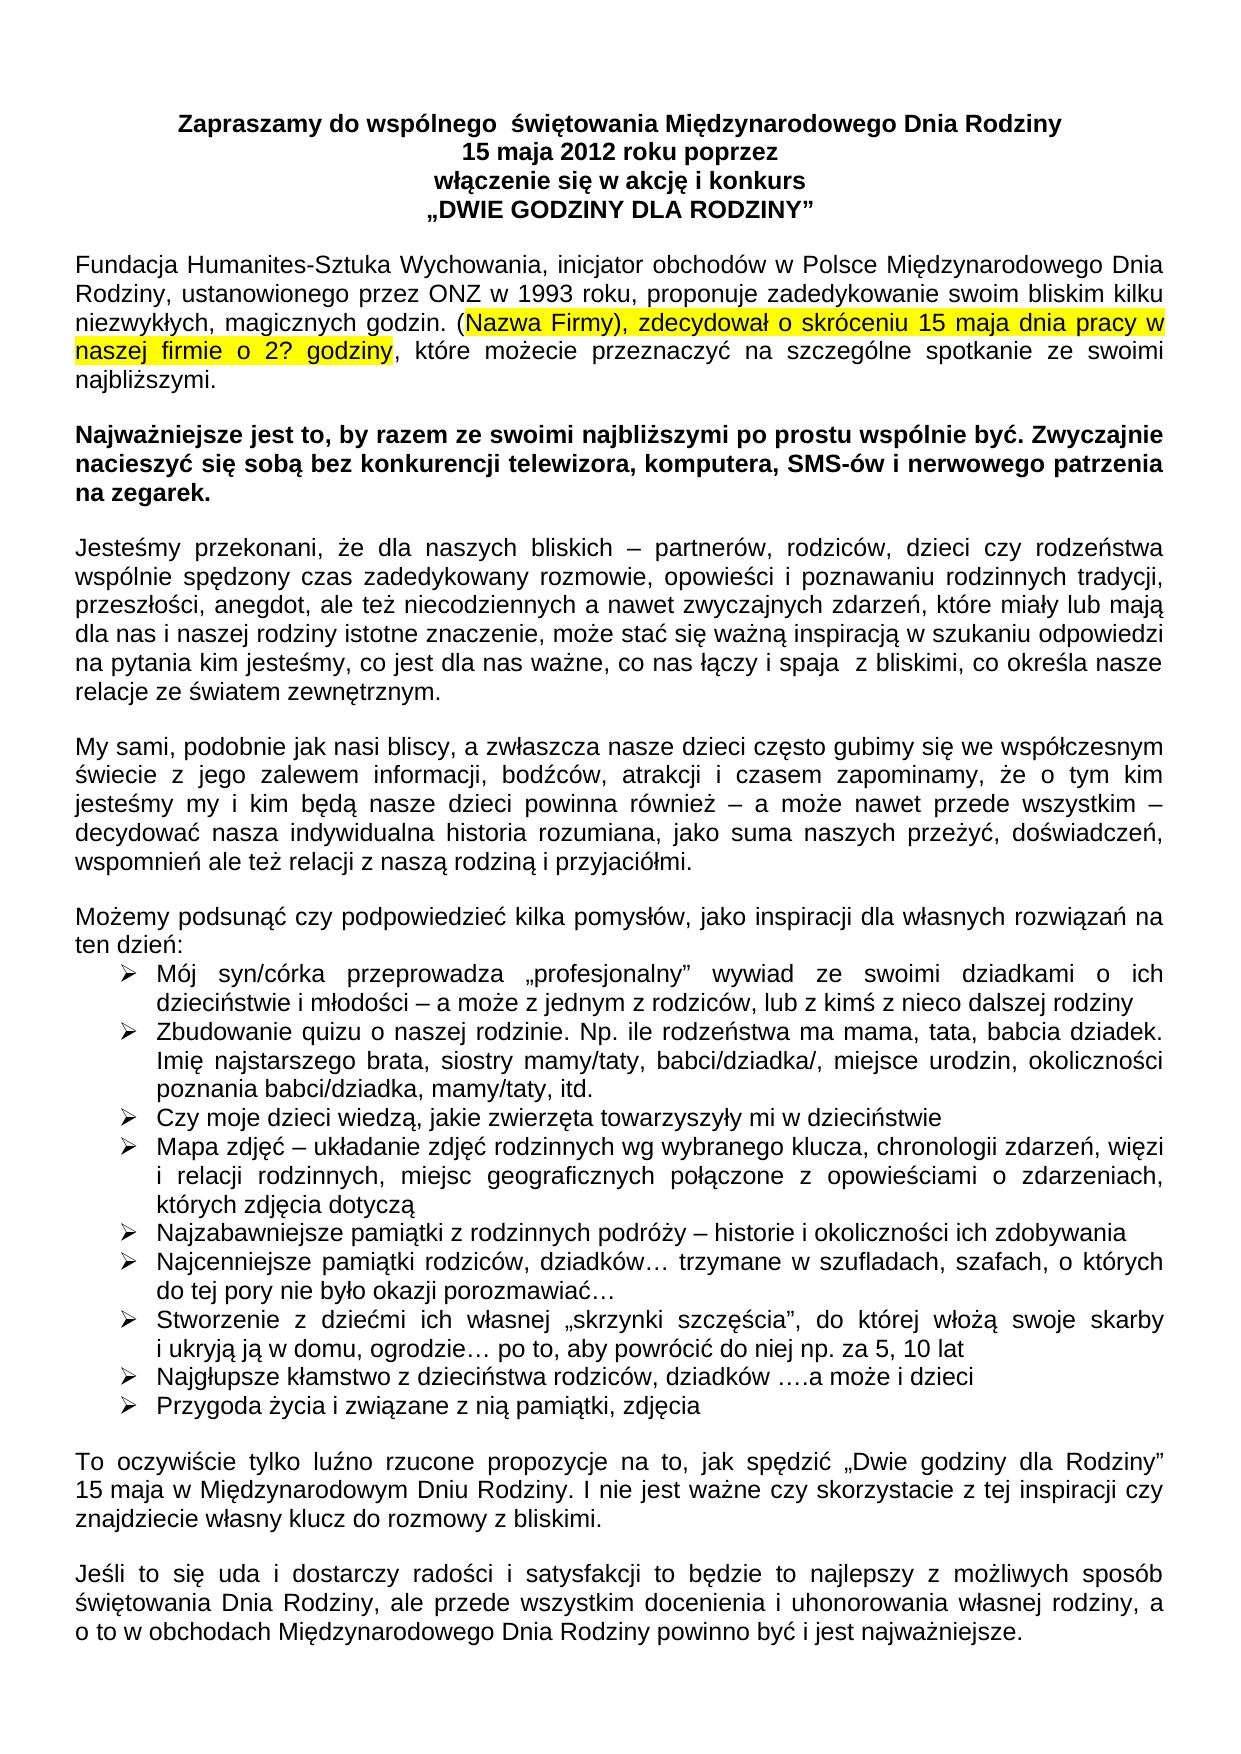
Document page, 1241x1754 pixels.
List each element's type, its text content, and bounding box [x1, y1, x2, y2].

list Mój syn/córka przeprowadza „profesjonalny” wywiad ze swoimi dziadkami o ich dzieciństwie i młodości – a może z jednym z rodziców, lub z kimś z nieco dalszej rodziny [119, 959, 1165, 1017]
list Czy moje dzieci wiedzą, jakie zwierzęta towarzyszyły mi w dzieciństwie [119, 1103, 1165, 1132]
text 15 maja 2012 roku poprzez [75, 137, 1165, 166]
list Najgłupsze kłamstwo z dzieciństwa rodziców, dziadków ….a może i dzieci [119, 1362, 1165, 1391]
list Przygoda życia i związane z nią pamiątki, zdjęcia [119, 1391, 1165, 1420]
list Najcenniejsze pamiątki rodziców, dziadków… trzymane w szufladach, szafach, o których do tej pory nie było okazji porozmawiać… [119, 1247, 1165, 1305]
text Fundacja Humanites-Sztuka Wychowania, inicjator obchodów w Polsce Międzynarodowego Dnia Rodziny, ustanowionego przez ONZ w 1993 roku, proponuje zadedykowanie swoim bliskim kilku niezwykłych, magicznych godzin. (Nazwa Firmy), zdecydował o skróceniu 15 maja dnia pracy w naszej firmie o 2? godziny, które możecie przeznaczyć na szczególne spotkanie ze swoimi najbliższymi. [75, 250, 1165, 394]
list Najzabawniejsze pamiątki z rodzinnych podróży – historie i okoliczności ich zdobywania [119, 1218, 1165, 1247]
text Najważniejsze jest to, by razem ze swoimi najbliższymi po prostu wspólnie być. Zwyczajnie nacieszyć się sobą bez konkurencji telewizora, komputera, SMS-ów i nerwowego patrzenia na zegarek. [75, 420, 1165, 506]
text Możemy podsunąć czy podpowiedzieć kilka pomysłów, jako inspiracji dla własnych rozwiązań na ten dzień: [75, 902, 1165, 959]
text My sami, podobnie jak nasi bliscy, a zwłaszcza nasze dzieci często gubimy się we współczesnym świecie z jego zalewem informacji, bodźców, atrakcji i czasem zapominamy, że o tym kim jesteśmy my i kim będą nasze dzieci powinna również – a może nawet przede wszystkim – decydować nasza indywidualna historia rozumiana, jako suma naszych przeżyć, doświadczeń, wspomnień ale też relacji z naszą rodziną i przyjaciółmi. [75, 732, 1165, 875]
list Mapa zdjęć – układanie zdjęć rodzinnych wg wybranego klucza, chronologii zdarzeń, więzi i relacji rodzinnych, miejsc geograficznych połączone z opowieściami o zdarzeniach, których zdjęcia dotyczą [119, 1132, 1165, 1218]
text Jeśli to się uda i dostarczy radości i satysfakcji to będzie to najlepszy z możliwych sposób świętowania Dnia Rodziny, ale przede wszystkim docenienia i uhonorowania własnej rodziny, a o to w obchodach Międzynarodowego Dnia Rodziny powinno być i jest najważniejsze. [75, 1559, 1165, 1645]
text włączenie się w akcję i konkurs [75, 166, 1165, 195]
list Stworzenie z dziećmi ich własnej „skrzynki szczęścia”, do której włożą swoje skarby i ukryją ją w domu, ogrodzie… po to, aby powrócić do niej np. za 5, 10 lat [119, 1305, 1165, 1362]
text To oczywiście tylko luźno rzucone propozycje na to, jak spędzić „Dwie godziny dla Rodziny” 15 maja w Międzynarodowym Dniu Rodziny. I nie jest ważne czy skorzystacie z tej inspiracji czy znajdziecie własny klucz do rozmowy z bliskimi. [75, 1446, 1165, 1533]
text Jesteśmy przekonani, że dla naszych bliskich – partnerów, rodziców, dzieci czy rodzeństwa wspólnie spędzony czas zadedykowany rozmowie, opowieści i poznawaniu rodzinnych tradycji, przeszłości, anegdot, ale też niecodziennych a nawet zwyczajnych zdarzeń, które miały lub mają dla nas i naszej rodziny istotne znaczenie, może stać się ważną inspiracją w szukaniu odpowiedzi na pytania kim jesteśmy, co jest dla nas ważne, co nas łączy i spaja z bliskimi, co określa nasze relacje ze światem zewnętrznym. [75, 533, 1165, 705]
text Zapraszamy do wspólnego świętowania Międzynarodowego Dnia Rodziny [75, 109, 1165, 137]
text „DWIE GODZINY DLA RODZINY” [75, 195, 1165, 224]
list Zbudowanie quizu o naszej rodzinie. Np. ile rodzeństwa ma mama, tata, babcia dziadek. Imię najstarszego brata, siostry mamy/taty, babci/dziadka/, miejsce urodzin, okoliczności poznania babci/dziadka, mamy/taty, itd. [119, 1017, 1165, 1103]
